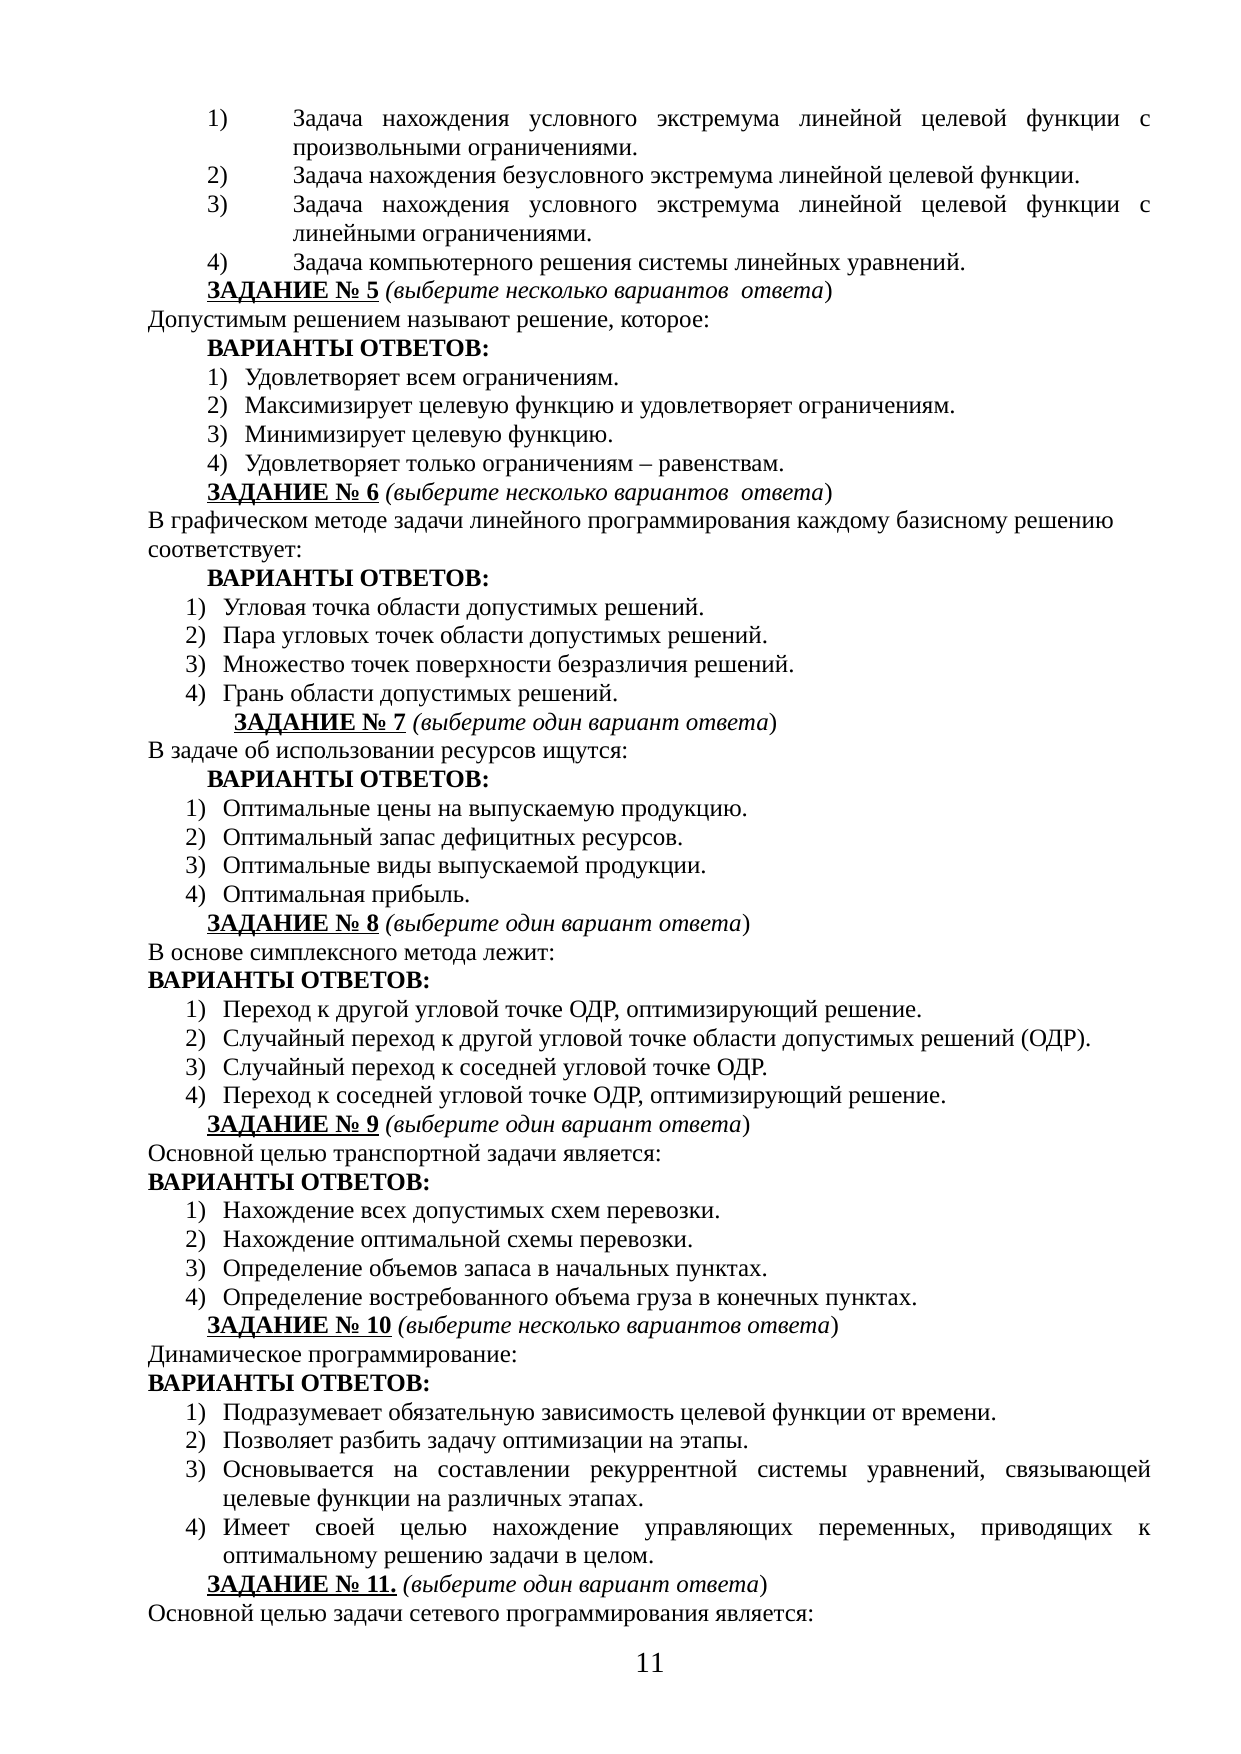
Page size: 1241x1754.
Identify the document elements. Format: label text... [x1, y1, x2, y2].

list Минимизирует целевую функцию. [207, 419, 1152, 448]
list Подразумевает обязательную зависимость целевой функции от времени. [185, 1397, 1152, 1426]
list Определение востребованного объема груза в конечных пунктах. [185, 1282, 1152, 1311]
list Задача нахождения безусловного экстремума линейной целевой функции. [207, 161, 1152, 189]
list Нахождение всех допустимых схем перевозки. [185, 1196, 1152, 1224]
list Грань области допустимых решений. [185, 678, 1152, 707]
text ВАРИАНТЫ ОТВЕТОВ: [148, 764, 1152, 793]
text ЗАДАНИЕ № 11. (выберите один вариант ответа) Основной целью задачи сетевого программирования является: [148, 1569, 1152, 1627]
text ВАРИАНТЫ ОТВЕТОВ: [148, 333, 1152, 362]
text ВАРИАНТЫ ОТВЕТОВ: [148, 966, 1152, 994]
list Переход к соседней угловой точке ОДР, оптимизирующий решение. [185, 1081, 1152, 1109]
list Множество точек поверхности безразличия решений. [185, 649, 1152, 678]
list Определение объемов запаса в начальных пунктах. [185, 1253, 1152, 1282]
list Случайный переход к соседней угловой точке ОДР. [185, 1052, 1152, 1081]
list Оптимальные виды выпускаемой продукции. [185, 851, 1152, 879]
list Позволяет разбить задачу оптимизации на этапы. [185, 1426, 1152, 1454]
list Задача нахождения условного экстремума линейной целевой функции с линейными ограничениями. [207, 189, 1152, 247]
list Удовлетворяет только ограничениям – равенствам. [207, 448, 1152, 477]
list Случайный переход к другой угловой точке области допустимых решений (ОДР). [185, 1023, 1152, 1052]
list Оптимальный запас дефицитных ресурсов. [185, 822, 1152, 851]
text ЗАДАНИЕ № 7 (выберите один вариант ответа) В задаче об использовании ресурсов ищутся: [148, 707, 1152, 764]
text ВАРИАНТЫ ОТВЕТОВ: [148, 1368, 1152, 1397]
list Задача компьютерного решения системы линейных уравнений. [207, 247, 1152, 276]
text ВАРИАНТЫ ОТВЕТОВ: [148, 563, 1152, 592]
text ЗАДАНИЕ № 6 (выберите несколько вариантов ответа) В графическом методе задачи линейного программирования каждому базисному решению соответствует: [148, 477, 1152, 563]
list Задача нахождения условного экстремума линейной целевой функции с произвольными ограничениями. [207, 103, 1152, 161]
list Максимизирует целевую функцию и удовлетворяет ограничениям. [207, 391, 1152, 419]
text ЗАДАНИЕ № 8 (выберите один вариант ответа) В основе симплексного метода лежит: [148, 908, 1152, 966]
list Оптимальная прибыль. [185, 879, 1152, 908]
list Угловая точка области допустимых решений. [185, 592, 1152, 621]
text ВАРИАНТЫ ОТВЕТОВ: [148, 1167, 1152, 1196]
list Пара угловых точек области допустимых решений. [185, 621, 1152, 649]
list Нахождение оптимальной схемы перевозки. [185, 1224, 1152, 1253]
text ЗАДАНИЕ № 10 (выберите несколько вариантов ответа) Динамическое программирование: [148, 1311, 1152, 1368]
list Оптимальные цены на выпускаемую продукцию. [185, 793, 1152, 822]
text ЗАДАНИЕ № 5 (выберите несколько вариантов ответа) Допустимым решением называют решение, которое: [148, 276, 1152, 333]
list Имеет своей целью нахождение управляющих переменных, приводящих к оптимальному решению задачи в целом. [185, 1512, 1152, 1569]
list Основывается на составлении рекуррентной системы уравнений, связывающей целевые функции на различных этапах. [185, 1454, 1152, 1512]
list Переход к другой угловой точке ОДР, оптимизирующий решение. [185, 994, 1152, 1023]
text ЗАДАНИЕ № 9 (выберите один вариант ответа) Основной целью транспортной задачи является: [148, 1109, 1152, 1167]
list Удовлетворяет всем ограничениям. [207, 362, 1152, 391]
